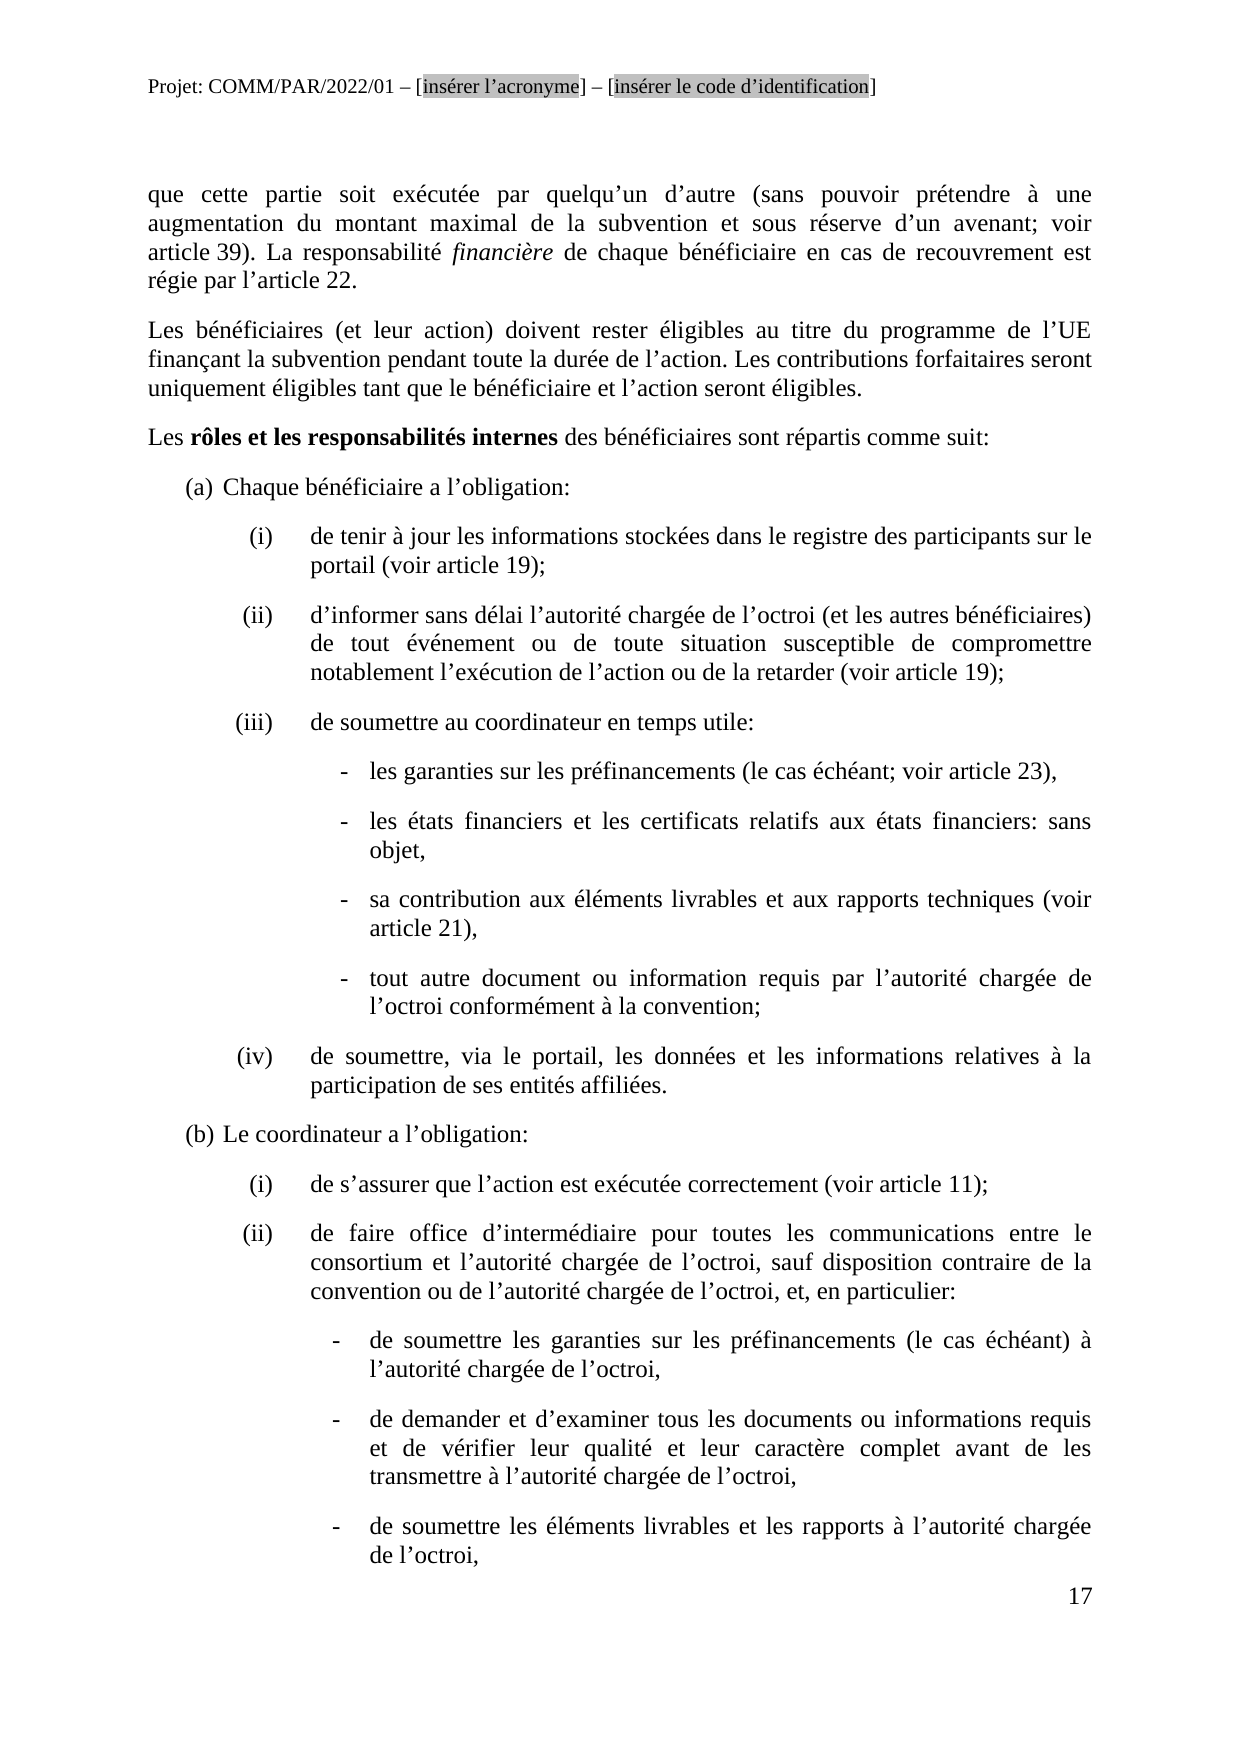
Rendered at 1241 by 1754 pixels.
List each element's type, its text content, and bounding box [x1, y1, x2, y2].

list de soumettre, via le portail, les données et les informations relatives à la participation de ses entités affiliées. [273, 1041, 1092, 1098]
list de tenir à jour les informations stockées dans le registre des participants sur le portail (voir article 19); [273, 521, 1092, 579]
list d’informer sans délai l’autorité chargée de l’octroi (et les autres bénéficiaires) de tout événement ou de toute situation susceptible de compromettre notablement l’exécution de l’action ou de la retarder (voir article 19); [273, 600, 1092, 686]
list de demander et d’examiner tous les documents ou informations requis et de vérifier leur qualité et leur caractère complet avant de les transmettre à l’autorité chargée de l’octroi, [332, 1404, 1092, 1490]
text Les bénéficiaires (et leur action) doivent rester éligibles au titre du programme de l’UE finançant la subvention pendant toute la durée de l’action. Les contributions forfaitaires seront uniquement éligibles tant que le bénéficiaire et l’action seront éligibles. [148, 315, 1092, 401]
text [148, 179, 1092, 294]
list les états financiers et les certificats relatifs aux états financiers: sans objet, [340, 806, 1092, 863]
text Les rôles et les responsabilités internes des bénéficiaires sont répartis comme suit: [148, 422, 1092, 451]
list de soumettre les garanties sur les préfinancements (le cas échéant) à l’autorité chargée de l’octroi, [332, 1326, 1092, 1383]
list de soumettre au coordinateur en temps utile: [273, 707, 1092, 736]
list de soumettre les éléments livrables et les rapports à l’autorité chargée de l’octroi, [332, 1511, 1092, 1568]
list Le coordinateur a l’obligation: [185, 1119, 1092, 1148]
list les garanties sur les préfinancements (le cas échéant; voir article 23), [340, 756, 1092, 785]
list de faire office d’intermédiaire pour toutes les communications entre le consortium et l’autorité chargée de l’octroi, sauf disposition contraire de la convention ou de l’autorité chargée de l’octroi, et, en particulier: [273, 1218, 1092, 1305]
list Chaque bénéficiaire a l’obligation: [185, 472, 1092, 501]
list de s’assurer que l’action est exécutée correctement (voir article 11); [273, 1169, 1092, 1198]
list tout autre document ou information requis par l’autorité chargée de l’octroi conformément à la convention; [340, 963, 1092, 1020]
list sa contribution aux éléments livrables et aux rapports techniques (voir article 21), [340, 884, 1092, 942]
